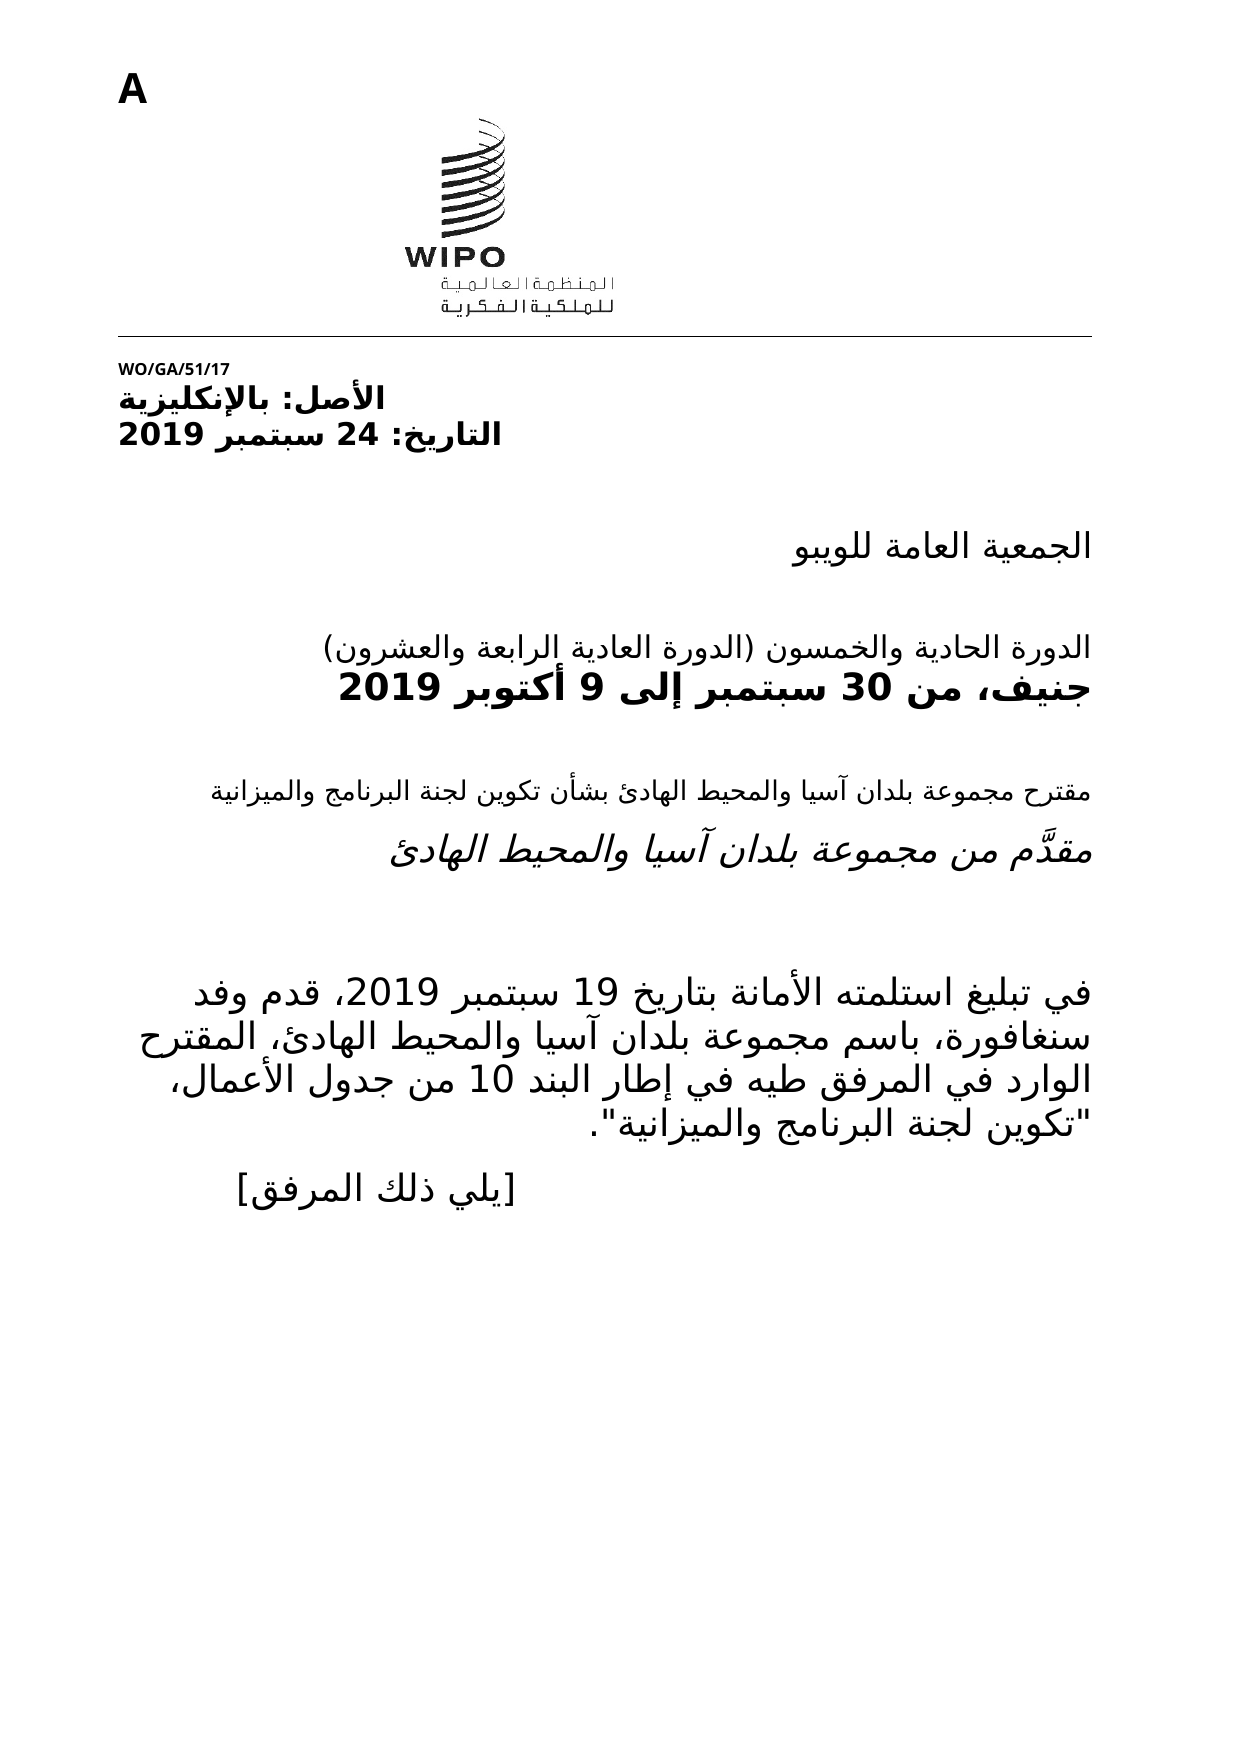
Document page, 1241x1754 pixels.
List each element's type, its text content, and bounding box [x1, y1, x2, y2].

picture [402, 115, 620, 324]
text الدورة الحادية والخمسون (الدورة العادية الرابعة والعشرون) [118, 629, 1092, 666]
text مقدَّم من مجموعة بلدان آسيا والمحيط الهادئ [118, 827, 1092, 871]
text الأصل: بالإنكليزية [118, 380, 1092, 417]
text جنيف، من 30 سبتمبر إلى 9 أكتوبر 2019 [118, 666, 1092, 709]
text في تبليغ استلمته الأمانة بتاريخ 19 سبتمبر 2019، قدم وفد سنغافورة، باسم مجموعة بلدان آسيا والمحيط الهادئ، المقترح الوارد في المرفق طيه في إطار البند 10 من جدول الأعمال، "تكوين لجنة البرنامج والميزانية". [118, 971, 1092, 1145]
text التاريخ: 24 سبتمبر 2019 [118, 417, 1092, 453]
text WO/GA/51/17 [118, 337, 1092, 380]
text مقترح مجموعة بلدان آسيا والمحيط الهادئ بشأن تكوين لجنة البرنامج والميزانية [118, 775, 1092, 806]
text [يلي ذلك المرفق] [118, 1166, 516, 1210]
text A [118, 59, 1092, 116]
subtitle الجمعية العامة للويبو [118, 526, 1092, 567]
